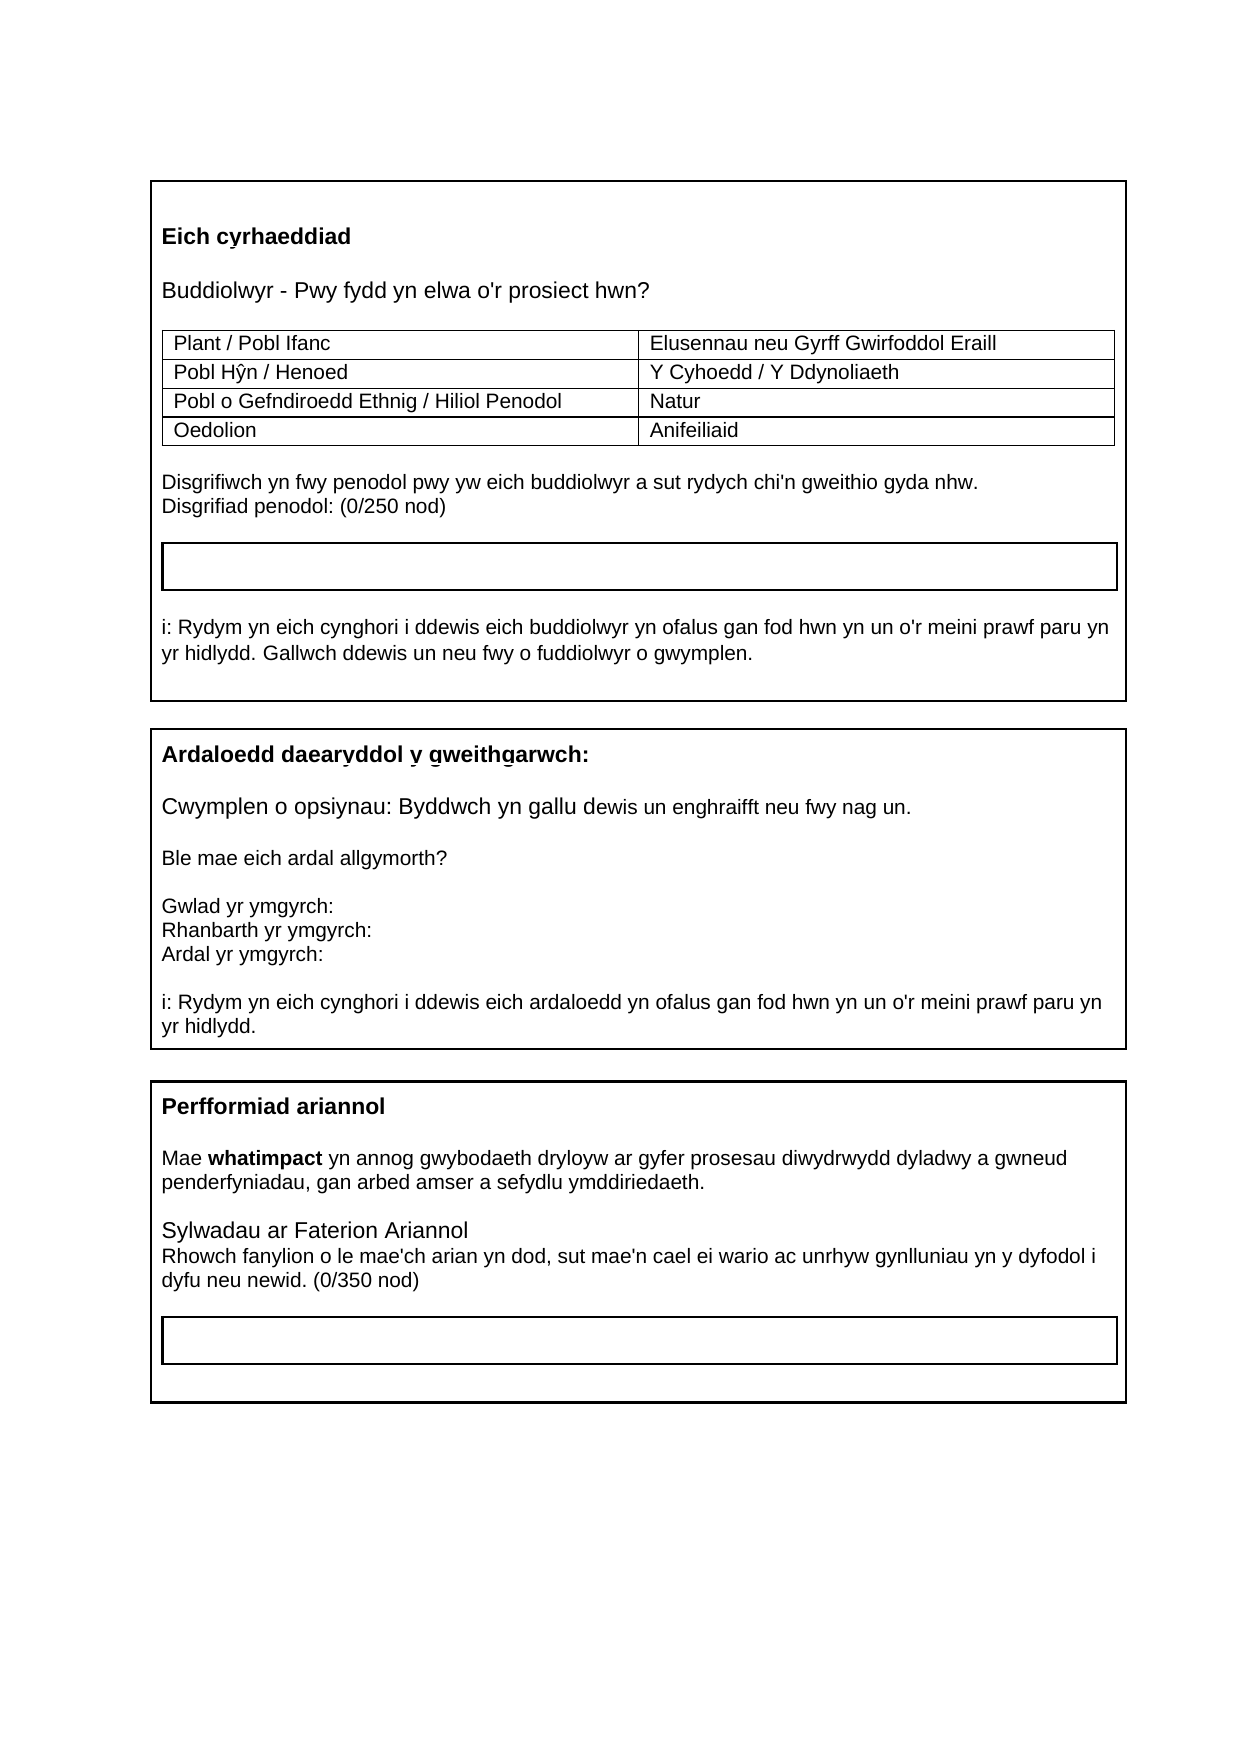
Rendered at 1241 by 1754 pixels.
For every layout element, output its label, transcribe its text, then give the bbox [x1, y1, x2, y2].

table_header Perfformiad ariannol Mae whatimpact yn annog gwybodaeth dryloyw ar gyfer prosesau diwydrwydd dyladwy a gwneud penderfyniadau, gan arbed amser a sefydlu ymddiriedaeth. Sylwadau ar Faterion Ariannol Rhowch fanylion o le mae'ch arian yn dod, sut mae'n cael ei wario ac unrhyw gynlluniau yn y dyfodol i dyfu neu newid. (0/350 nod) [152, 1083, 1125, 1401]
table_header Ardaloedd daearyddol y gweithgarwch: Cwymplen o opsiynau: Byddwch yn gallu dewis un enghraifft neu fwy nag un. Ble mae eich ardal allgymorth? Gwlad yr ymgyrch: Rhanbarth yr ymgyrch: Ardal yr ymgyrch: i: Rydym yn eich cynghori i ddewis eich ardaloedd yn ofalus gan fod hwn yn un o'r meini prawf paru yn yr hidlydd. [152, 730, 1125, 1048]
table_header Eich cyrhaeddiad Buddiolwyr - Pwy fydd yn elwa o'r prosiect hwn? Disgrifiwch yn fwy penodol pwy yw eich buddiolwyr a sut rydych chi'n gweithio gyda nhw. Disgrifiad penodol: (0/250 nod) i: Rydym yn eich cynghori i ddewis eich buddiolwyr yn ofalus gan fod hwn yn un o'r meini prawf paru yn yr hidlydd. Gallwch ddewis un neu fwy o fuddiolwyr o gwymplen. [152, 182, 1125, 700]
